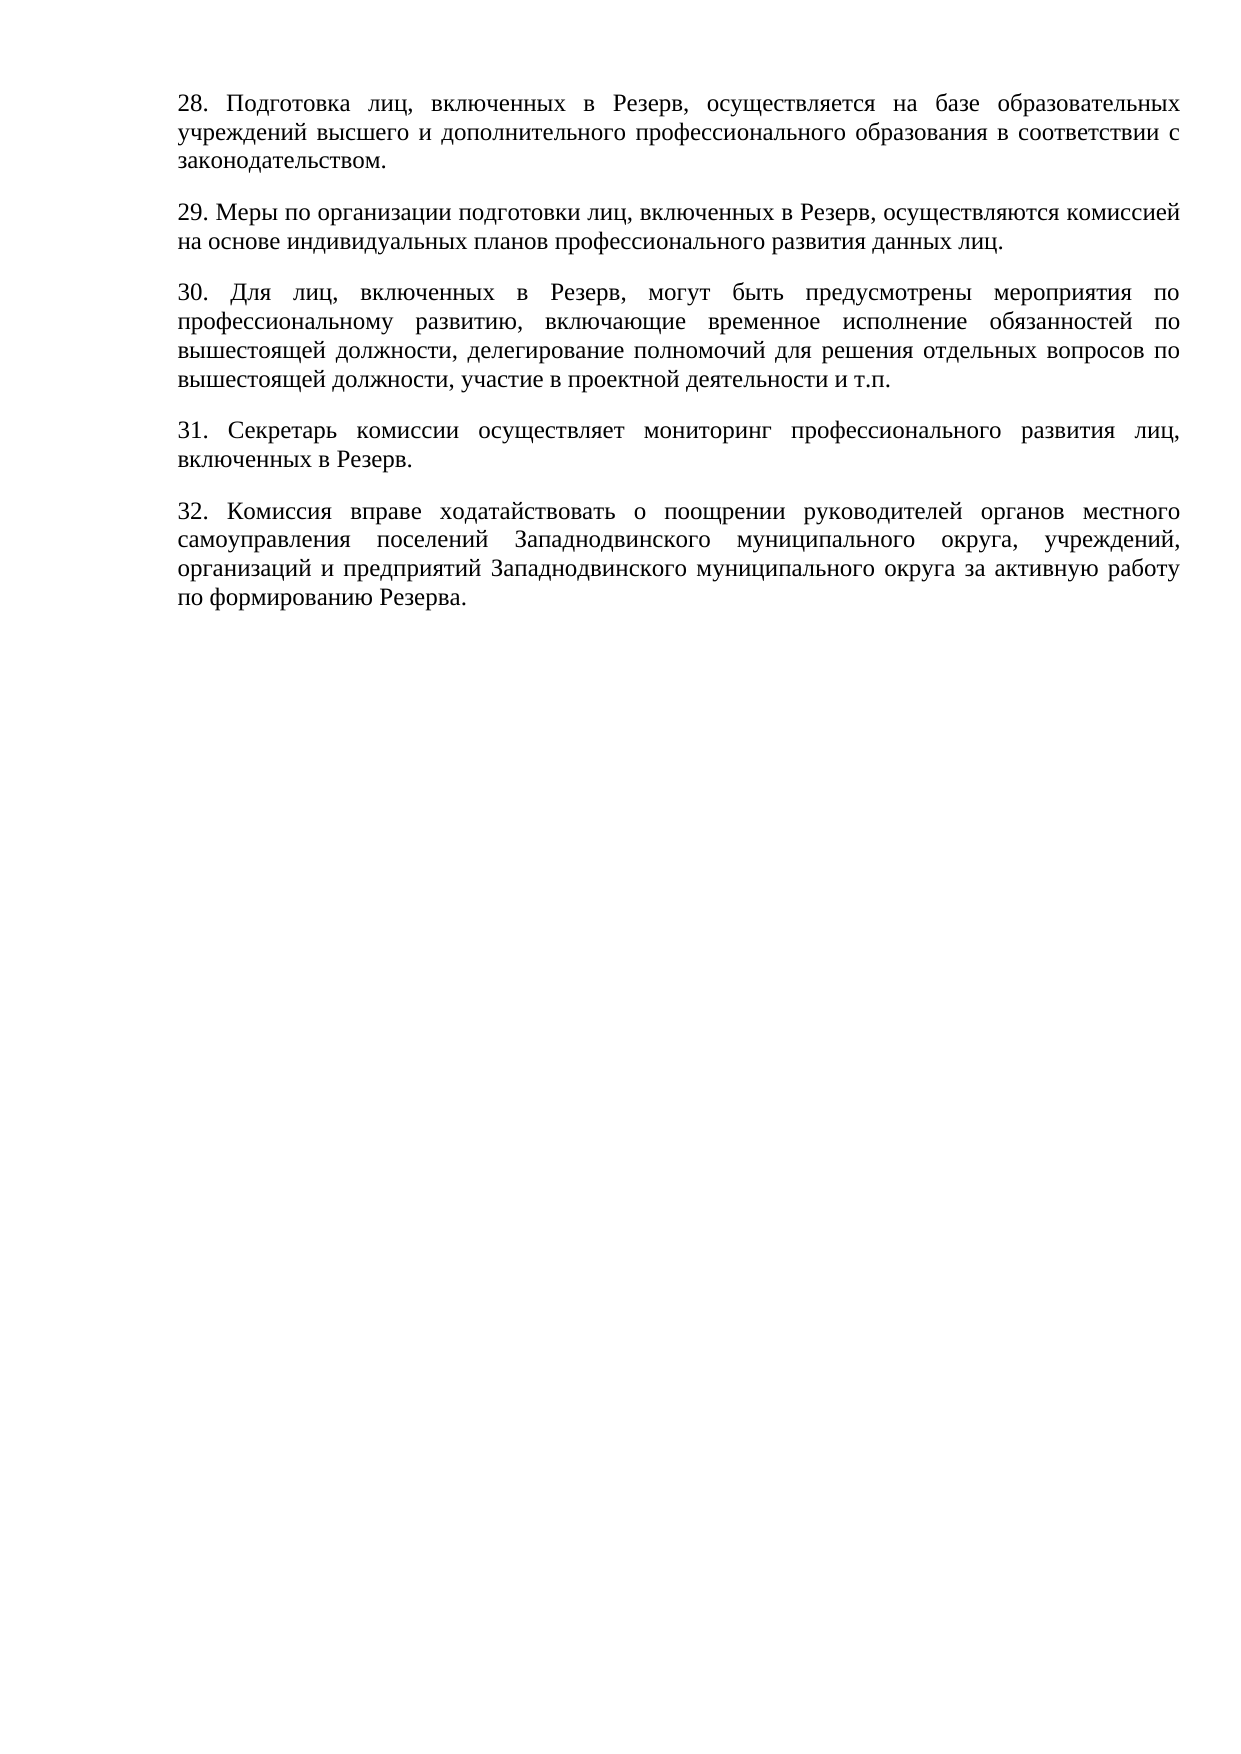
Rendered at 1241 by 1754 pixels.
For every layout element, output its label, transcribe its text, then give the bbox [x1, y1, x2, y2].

text 31. Секретарь комиссии осуществляет мониторинг профессионального развития лиц, включенных в Резерв. [177, 415, 1181, 473]
text 30. Для лиц, включенных в Резерв, могут быть предусмотрены мероприятия по профессиональному развитию, включающие временное исполнение обязанностей по вышестоящей должности, делегирование полномочий для решения отдельных вопросов по вышестоящей должности, участие в проектной деятельности и т.п. [177, 277, 1181, 392]
text 32. Комиссия вправе ходатайствовать о поощрении руководителей органов местного самоуправления поселений Западнодвинского муниципального округа, учреждений, организаций и предприятий Западнодвинского муниципального округа за активную работу по формированию Резерва. [177, 496, 1181, 611]
text 28. Подготовка лиц, включенных в Резерв, осуществляется на базе образовательных учреждений высшего и дополнительного профессионального образования в соответствии с законодательством. [177, 88, 1181, 174]
text 29. Меры по организации подготовки лиц, включенных в Резерв, осуществляются комиссией на основе индивидуальных планов профессионального развития данных лиц. [177, 197, 1181, 254]
